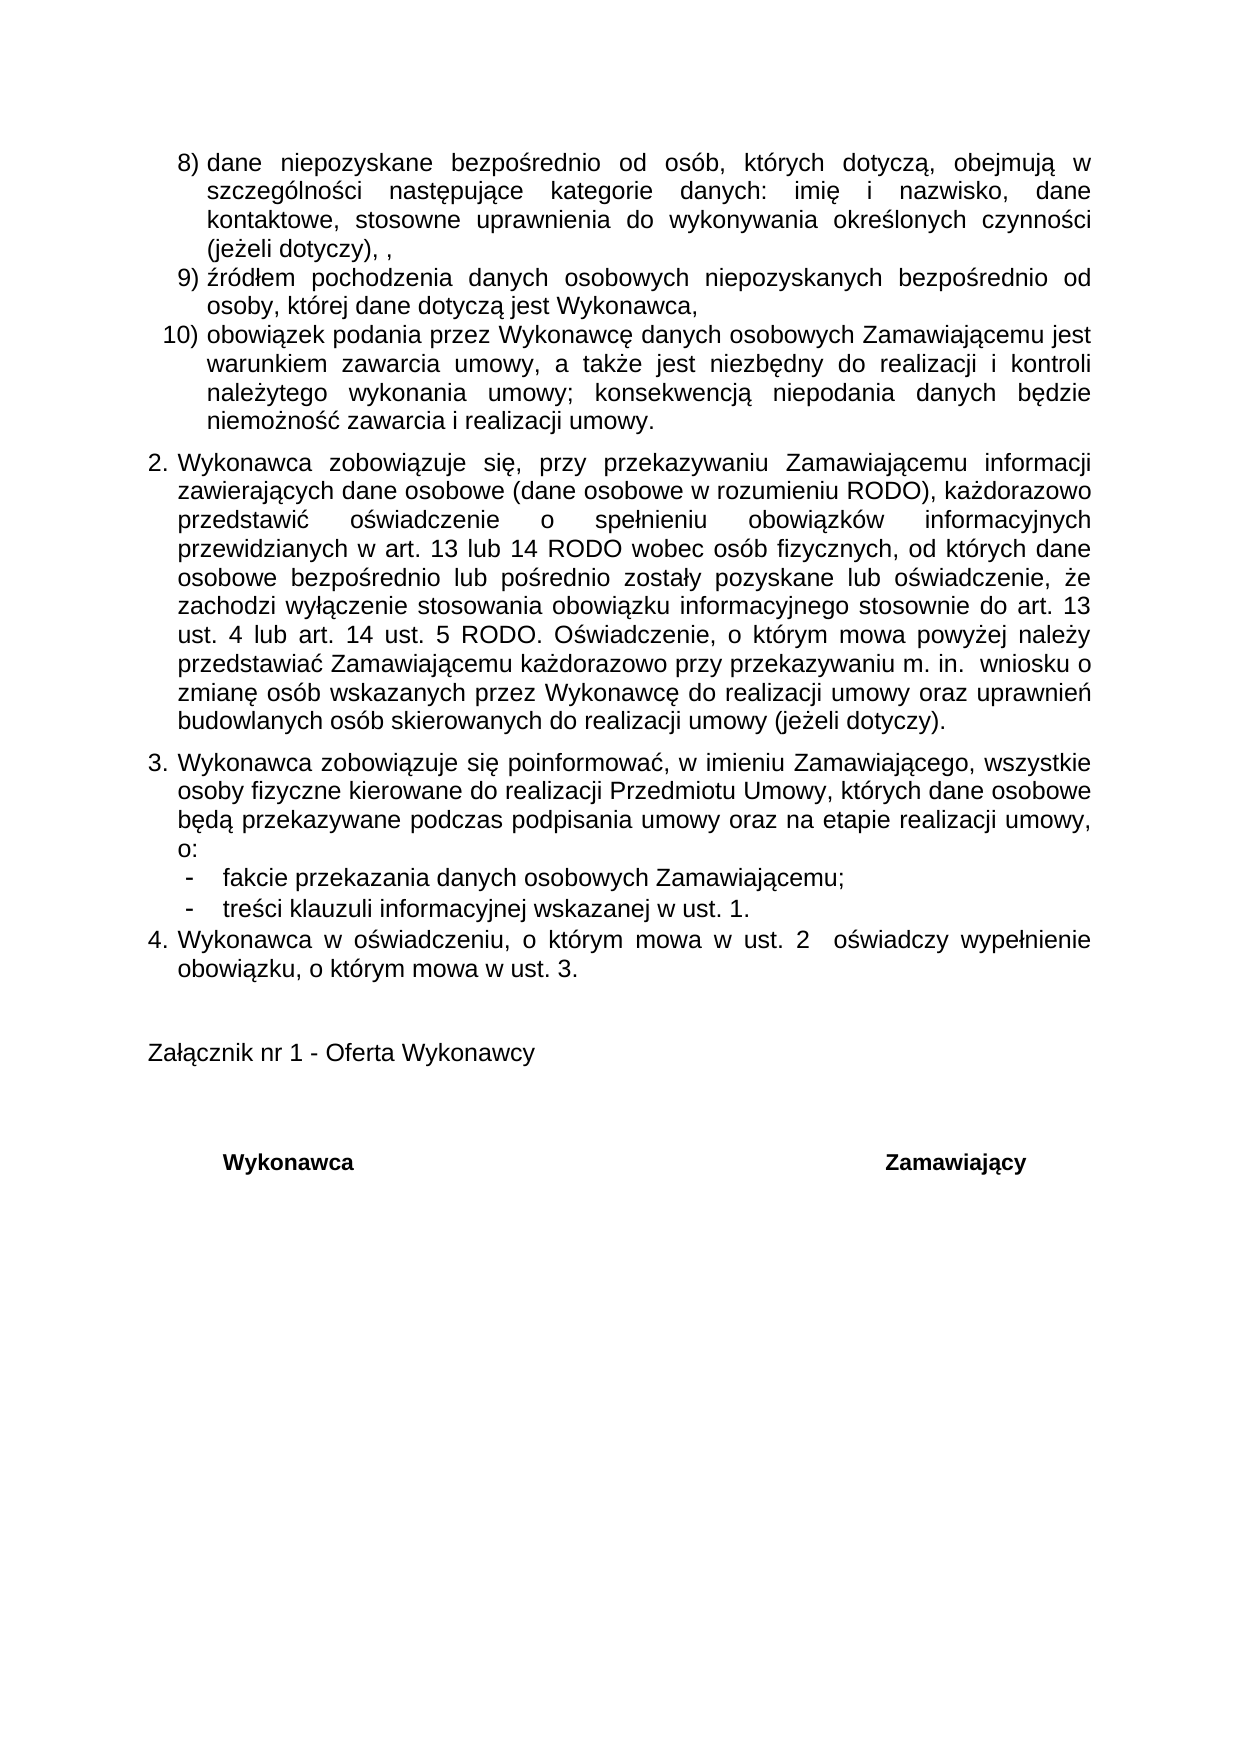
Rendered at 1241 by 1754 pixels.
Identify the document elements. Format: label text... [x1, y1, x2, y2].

list fakcie przekazania danych osobowych Zamawiającemu; [185, 863, 1093, 891]
list treści klauzuli informacyjnej wskazanej w ust. 1. [185, 894, 1093, 923]
text 4. Wykonawca w oświadczeniu, o którym mowa w ust. 2 oświadczy wypełnienie obowiązku, o którym mowa w ust. 3. [148, 925, 1093, 982]
text 2. Wykonawca zobowiązuje się, przy przekazywaniu Zamawiającemu informacji zawierających dane osobowe (dane osobowe w rozumieniu RODO), każdorazowo przedstawić oświadczenie o spełnieniu obowiązków informacyjnych przewidzianych w art. 13 lub 14 RODO wobec osób fizycznych, od których dane osobowe bezpośrednio lub pośrednio zostały pozyskane lub oświadczenie, że zachodzi wyłączenie stosowania obowiązku informacyjnego stosownie do art. 13 ust. 4 lub art. 14 ust. 5 RODO. Oświadczenie, o którym mowa powyżej należy przedstawiać Zamawiającemu każdorazowo przy przekazywaniu m. in. wniosku o zmianę osób wskazanych przez Wykonawcę do realizacji umowy oraz uprawnień budowlanych osób skierowanych do realizacji umowy (jeżeli dotyczy). [148, 448, 1093, 735]
text 8) dane niepozyskane bezpośrednio od osób, których dotyczą, obejmują w szczególności następujące kategorie danych: imię i nazwisko, dane kontaktowe, stosowne uprawnienia do wykonywania określonych czynności (jeżeli dotyczy), , [177, 148, 1093, 263]
text 10) obowiązek podania przez Wykonawcę danych osobowych Zamawiającemu jest warunkiem zawarcia umowy, a także jest niezbędny do realizacji i kontroli należytego wykonania umowy; konsekwencją niepodania danych będzie niemożność zawarcia i realizacji umowy. [162, 320, 1093, 435]
list Wykonawca Zamawiający [223, 1148, 1093, 1175]
text 3. Wykonawca zobowiązuje się poinformować, w imieniu Zamawiającego, wszystkie osoby fizyczne kierowane do realizacji Przedmiotu Umowy, których dane osobowe będą przekazywane podczas podpisania umowy oraz na etapie realizacji umowy, o: [148, 748, 1093, 863]
text 9) źródłem pochodzenia danych osobowych niepozyskanych bezpośrednio od osoby, której dane dotyczą jest Wykonawca, [177, 263, 1093, 320]
text Załącznik nr 1 - Oferta Wykonawcy [148, 1038, 1093, 1067]
